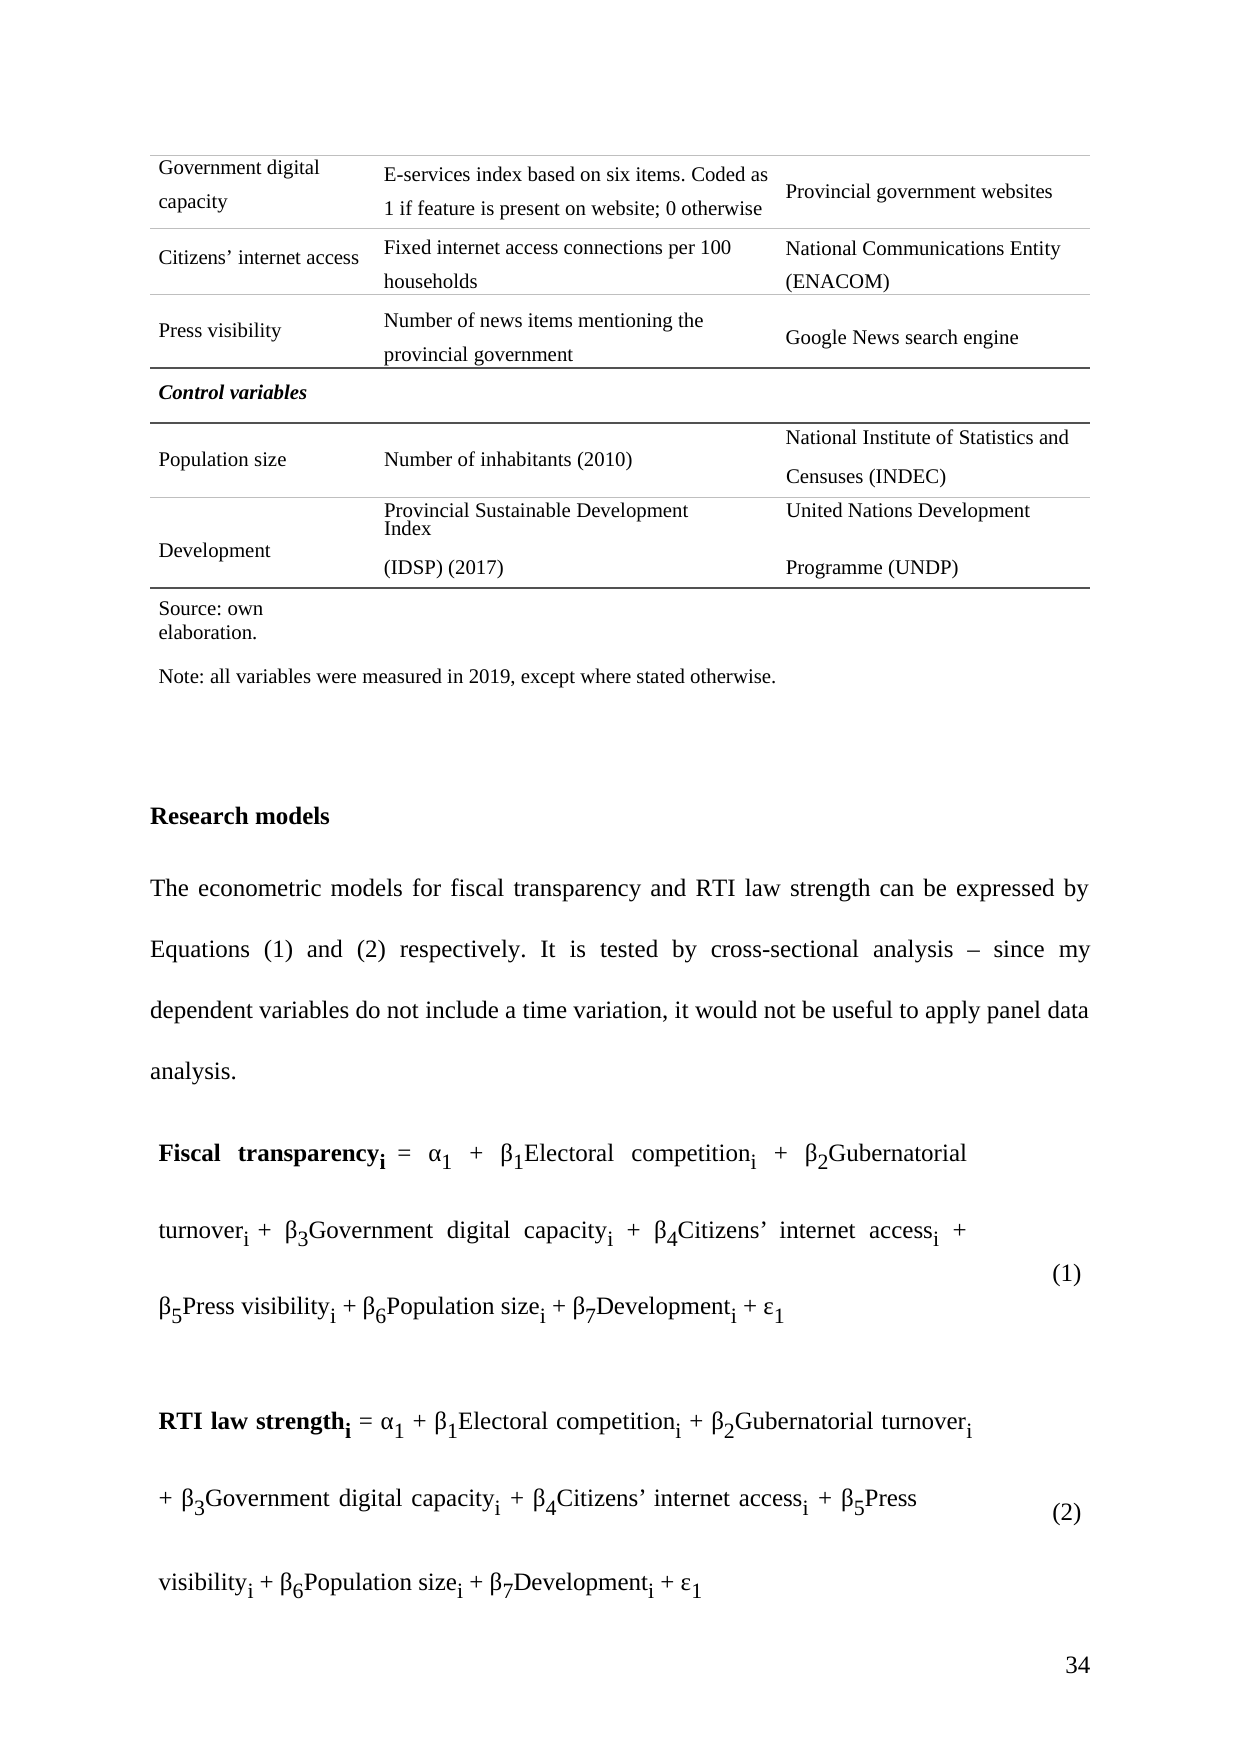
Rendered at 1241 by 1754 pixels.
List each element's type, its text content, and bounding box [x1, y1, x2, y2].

text Note: all variables were measured in 2019, except where stated otherwise. [158, 664, 1159, 688]
text Development [158, 539, 367, 562]
text Control variables [158, 380, 359, 404]
text Provincial government websites [785, 179, 1159, 203]
text β5Press visibilityi + β6Population sizei + β7Developmenti + ε1 [158, 1291, 978, 1328]
text Google News search engine [785, 325, 1159, 349]
text (2) [1050, 1497, 1083, 1526]
text National Institute of Statistics and [785, 431, 1159, 448]
text Press visibility [158, 318, 359, 342]
text United Nations Development [786, 504, 1159, 521]
text (1) [1050, 1258, 1083, 1286]
subtitle Research models [150, 801, 1159, 829]
text Fiscal transparencyi = α1 + β1Electoral competitioni + β2Gubernatorial [158, 1138, 1159, 1174]
text + β3Government digital capacityi + β4Citizens’ internet accessi + β5Press visibilityi + β6Population sizei + β7Developmenti + ε1 [158, 1483, 978, 1603]
text The econometric models for fiscal transparency and RTI law strength can be expressed by Equations (1) and (2) respectively. It is tested by cross-sectional analysis – since my dependent variables do not include a time variation, it would not be useful to apply panel data analysis. [150, 873, 1090, 1085]
text Programme (UNDP) [786, 555, 1159, 579]
text National Communications Entity (ENACOM) [785, 236, 1063, 293]
text E-services index based on six items. Coded as 1 if feature is present on website; 0 otherwise [384, 162, 768, 220]
text RTI law strengthi = α1 + β1Electoral competitioni + β2Gubernatorial turnoveri [158, 1406, 1159, 1443]
text Population size Number of inhabitants (2010) [158, 448, 741, 471]
text Fixed internet access connections per 100 households [384, 235, 733, 293]
text Source: own elaboration. [158, 596, 367, 644]
text Citizens’ internet access [158, 244, 359, 269]
text turnoveri + β3Government digital capacityi + β4Citizens’ internet accessi + [158, 1215, 978, 1251]
text Provincial Sustainable Development Index [384, 504, 741, 539]
text (IDSP) (2017) [384, 555, 508, 579]
text Number of news items mentioning the provincial government [384, 308, 706, 366]
text Censuses (INDEC) [786, 464, 1159, 488]
text Government digital capacity [158, 156, 322, 213]
